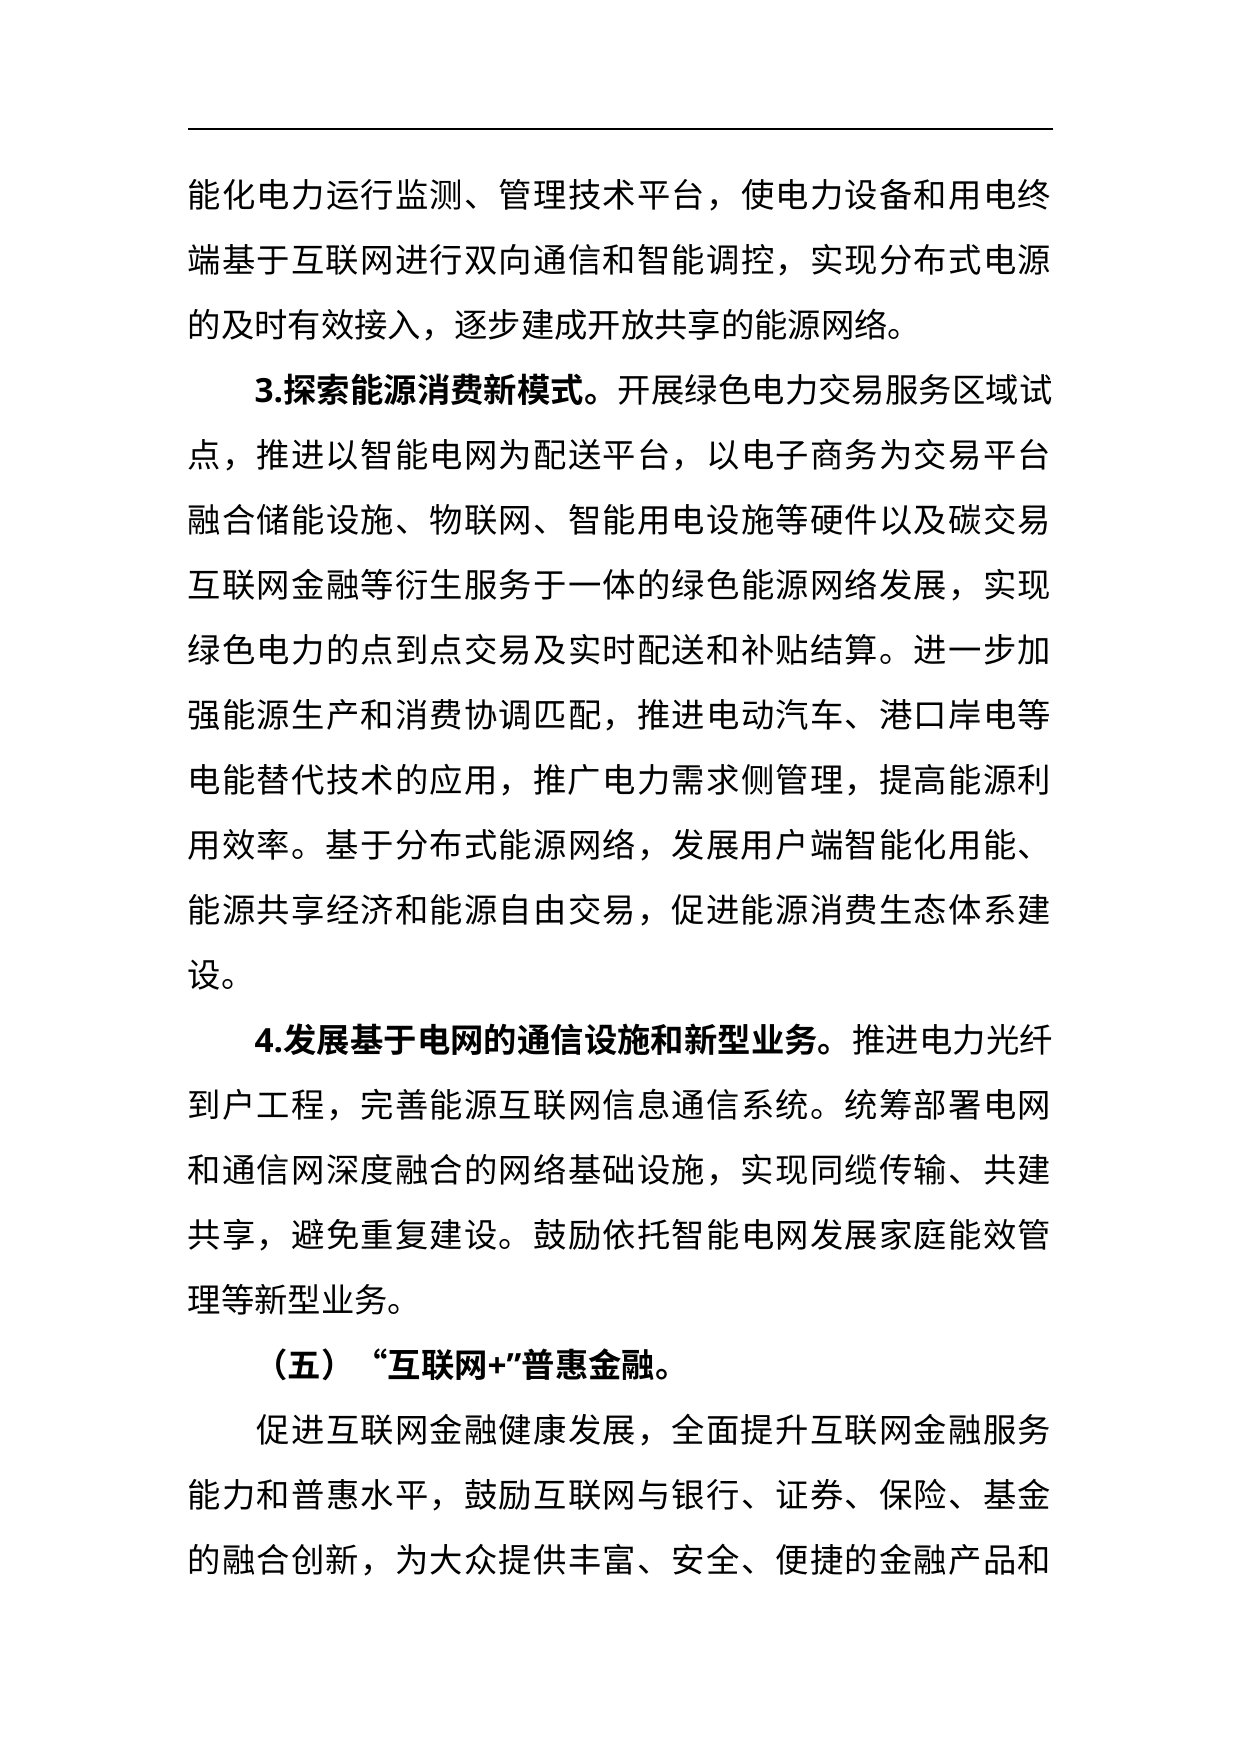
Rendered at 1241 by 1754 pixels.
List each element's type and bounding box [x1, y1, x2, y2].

text [187, 160, 1053, 1590]
